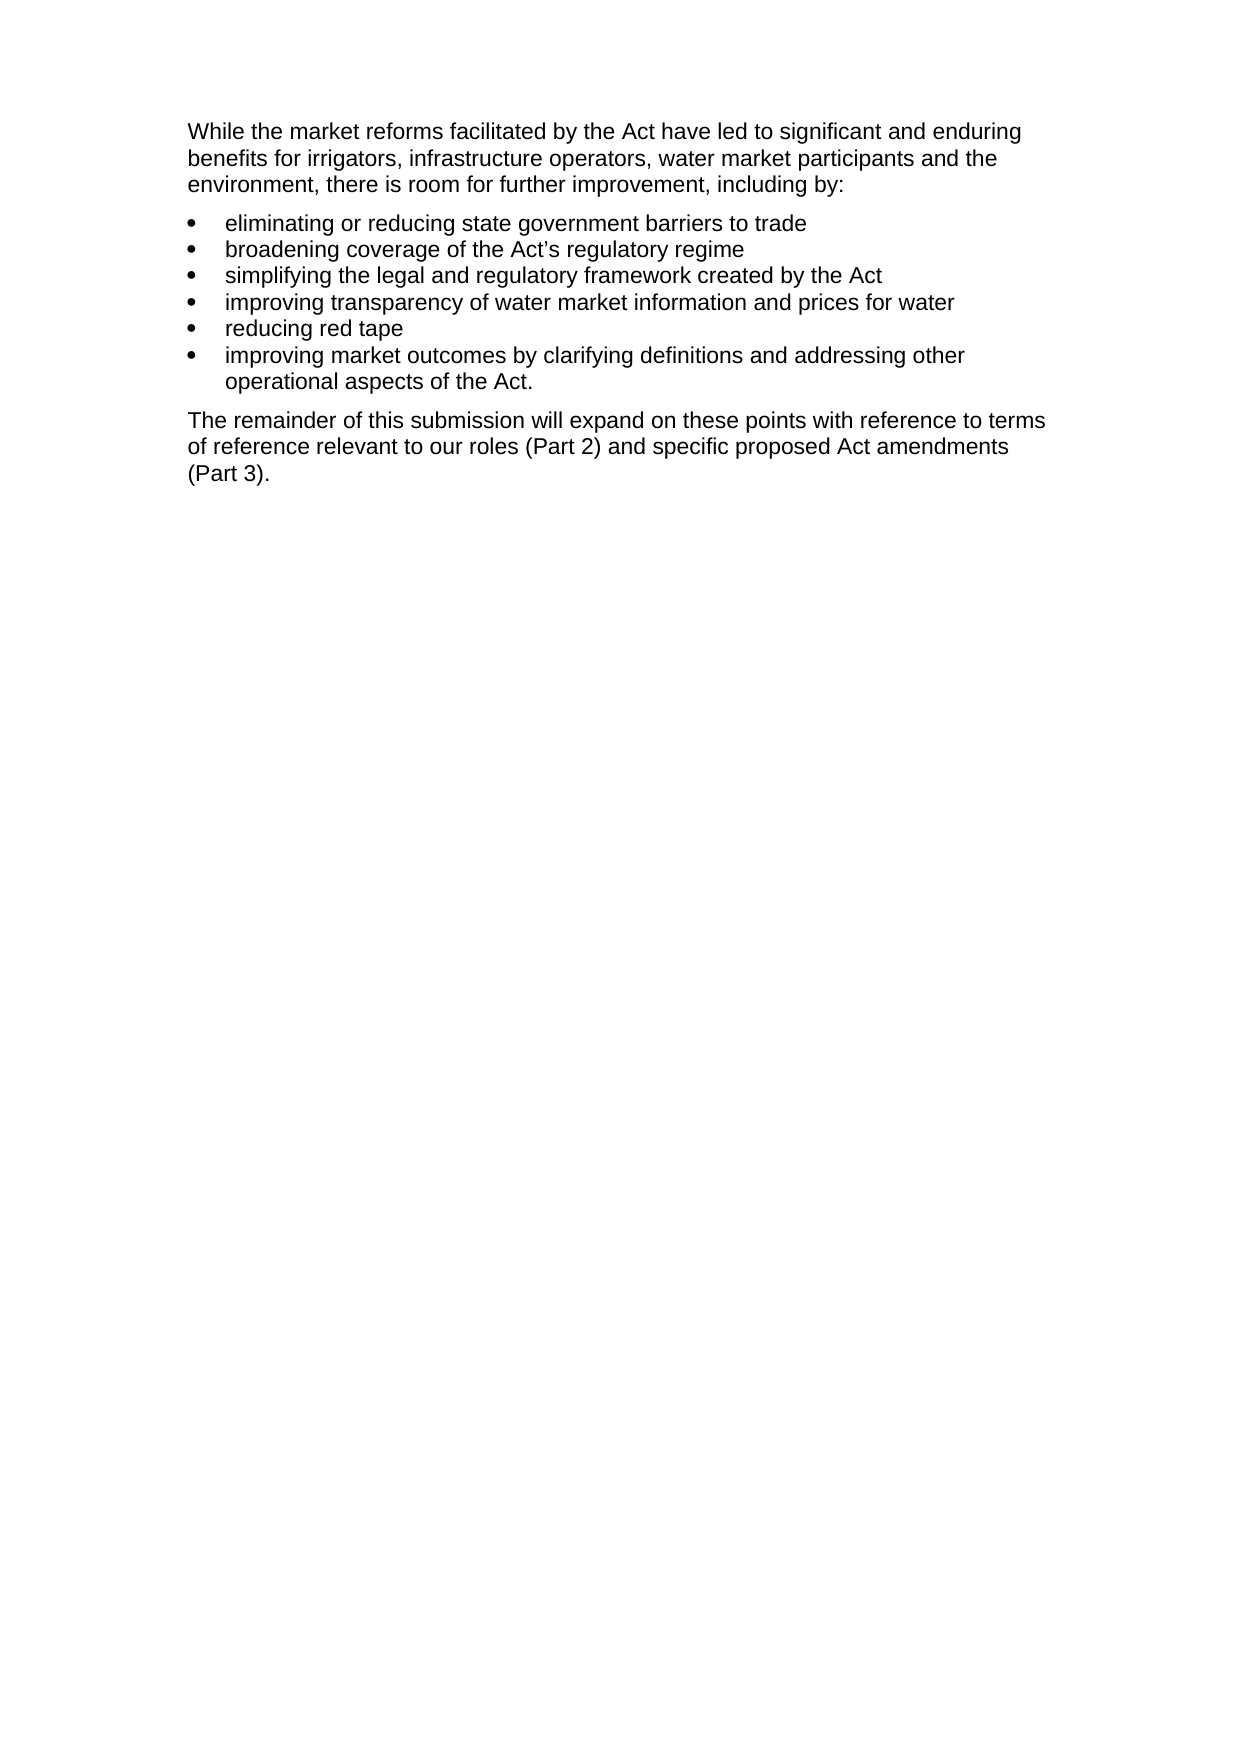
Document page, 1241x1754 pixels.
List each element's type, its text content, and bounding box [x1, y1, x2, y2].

text eliminating or reducing state government barriers to trade [187, 210, 1053, 236]
text reducing red tape [187, 315, 1053, 342]
text broadening coverage of the Act’s regulatory regime [187, 236, 1053, 262]
text The remainder of this submission will expand on these points with reference to terms of reference relevant to our roles (Part 2) and specific proposed Act amendments (Part 3). [187, 407, 1053, 486]
text simplifying the legal and regulatory framework created by the Act [187, 262, 1053, 289]
text improving transparency of water market information and prices for water [187, 289, 1053, 315]
text improving market outcomes by clarifying definitions and addressing other operational aspects of the Act. [187, 342, 1053, 394]
text While the market reforms facilitated by the Act have led to significant and enduring benefits for irrigators, infrastructure operators, water market participants and the environment, there is room for further improvement, including by: [187, 118, 1053, 197]
